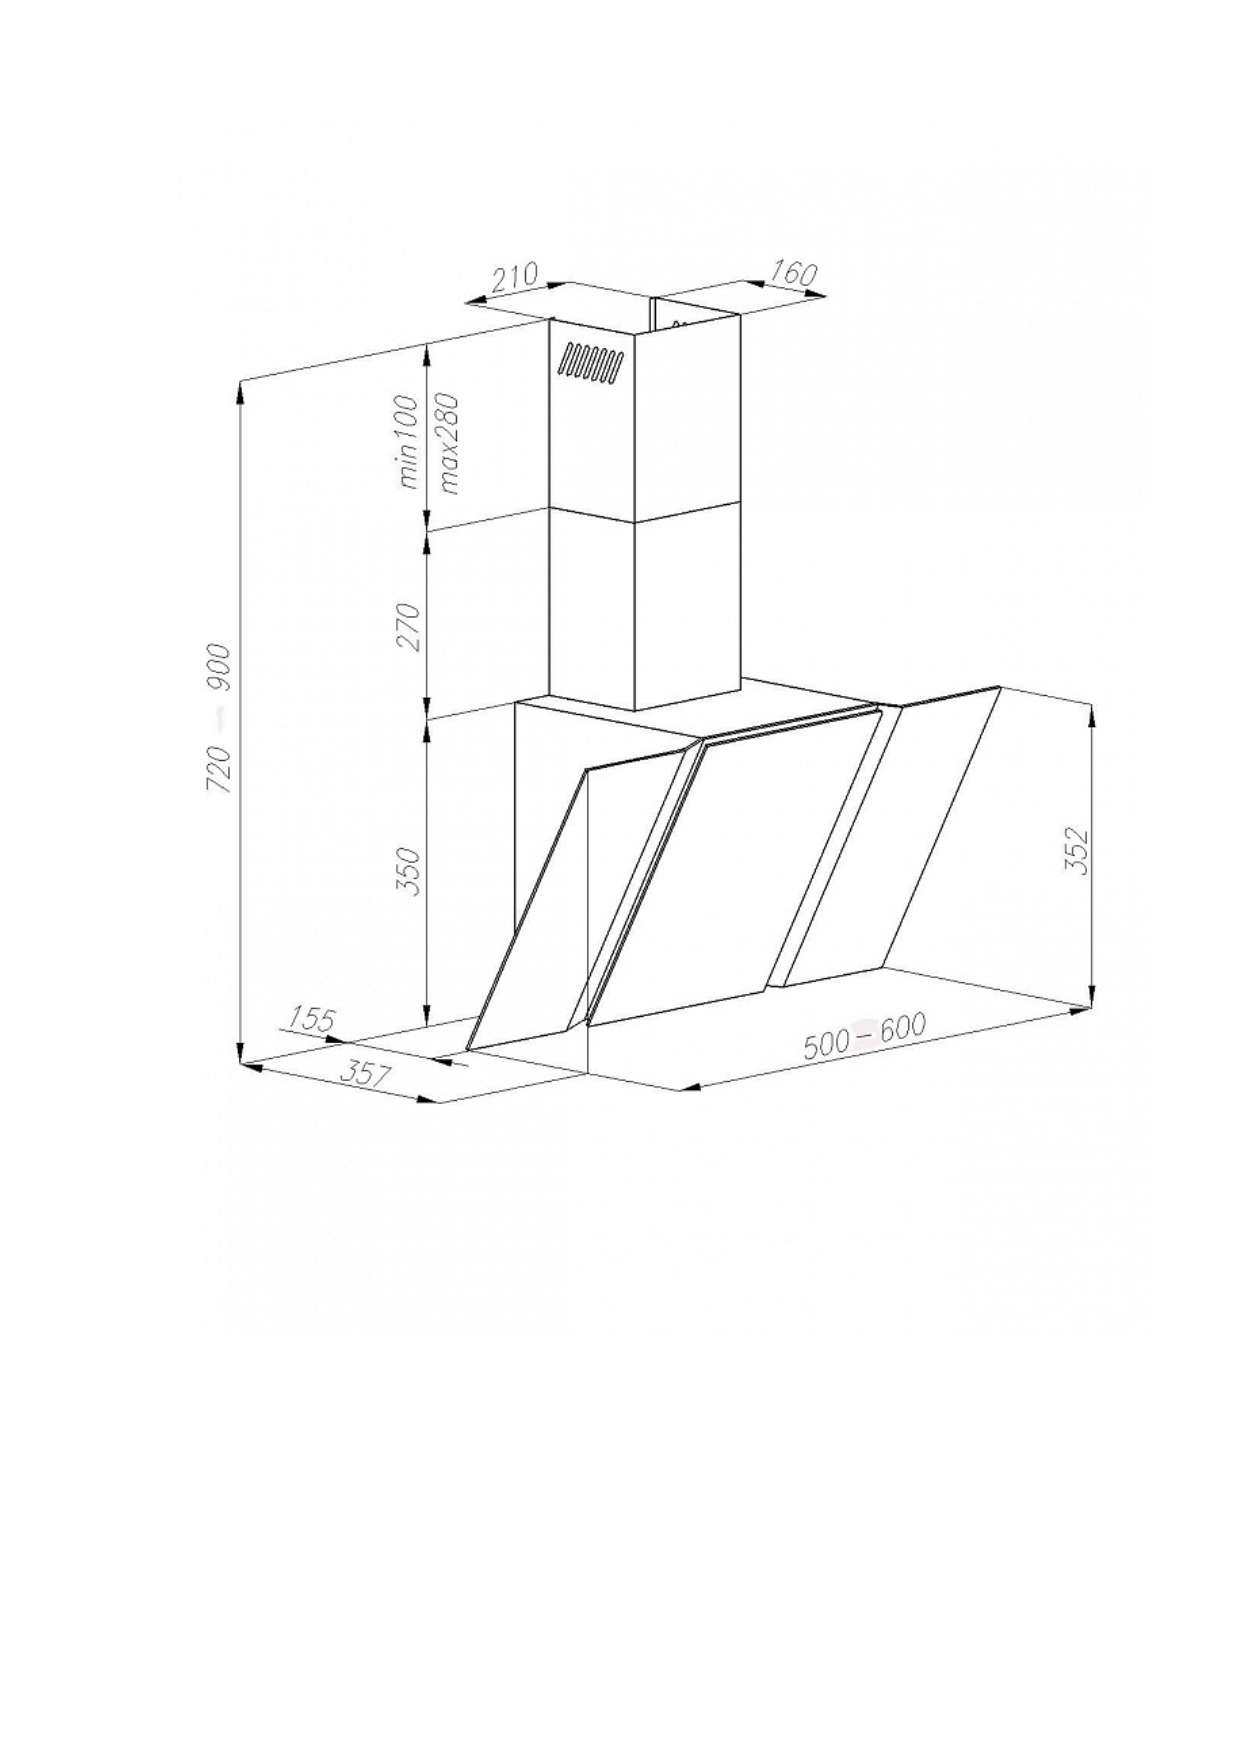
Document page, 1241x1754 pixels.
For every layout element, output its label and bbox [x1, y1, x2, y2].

picture [177, 118, 1152, 1337]
